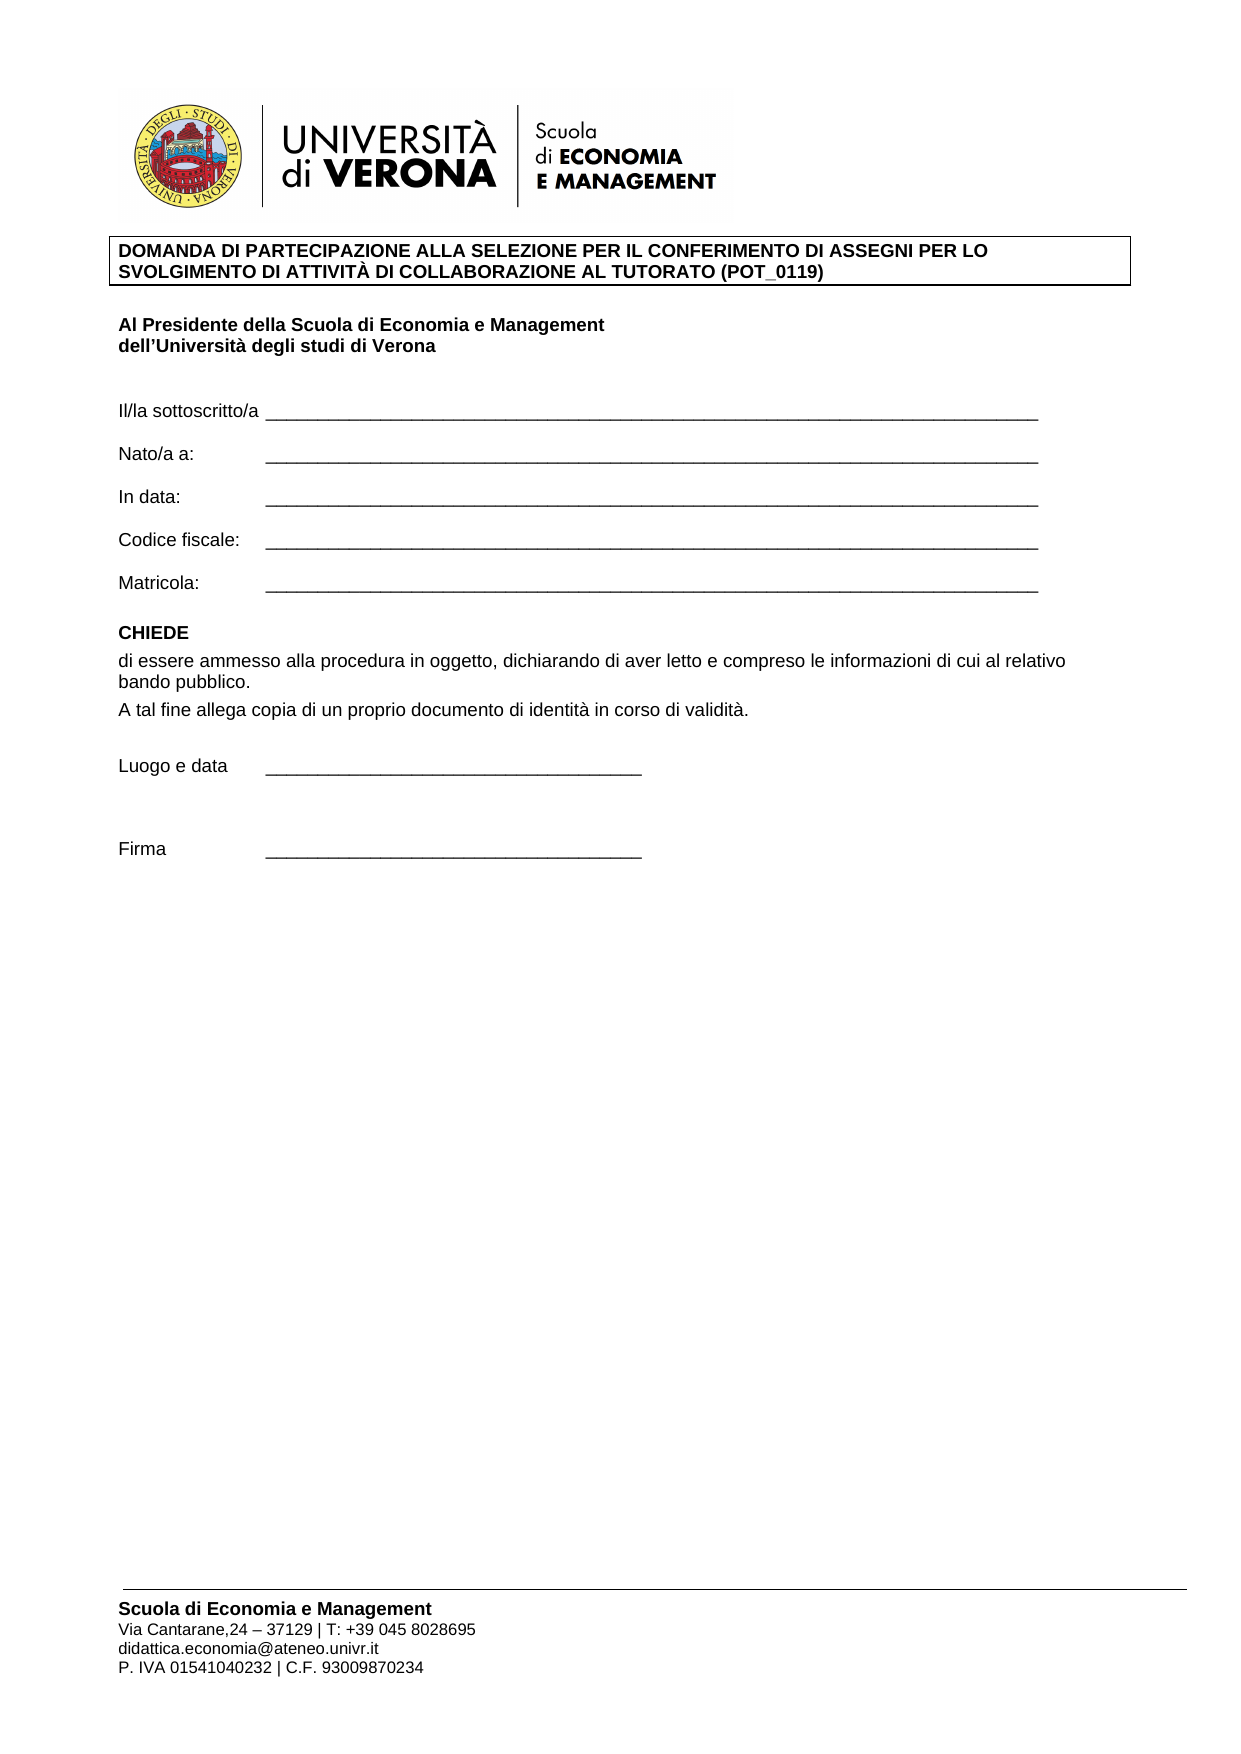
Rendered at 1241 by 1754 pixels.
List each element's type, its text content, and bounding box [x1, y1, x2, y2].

text Nato/a a: __________________________________________________________________________ [118, 443, 1122, 464]
text Codice fiscale: __________________________________________________________________________ [118, 529, 1122, 551]
text dell’Università degli studi di Verona [118, 335, 1122, 357]
text CHIEDE [118, 622, 1122, 643]
text Firma ____________________________________ [118, 838, 1122, 859]
text DOMANDA DI PARTECIPAZIONE ALLA SELEZIONE PER IL CONFERIMENTO DI ASSEGNI PER LO SVOLGIMENTO DI ATTIVITÀ DI COLLABORAZIONE AL TUTORATO (POT_0119) [110, 237, 1130, 284]
text Al Presidente della Scuola di Economia e Management [118, 313, 1122, 335]
text di essere ammesso alla procedura in oggetto, dichiarando di aver letto e compreso le informazioni di cui al relativo bando pubblico. [118, 649, 1122, 692]
text Matricola: __________________________________________________________________________ [118, 572, 1122, 594]
text Il/la sottoscritto/a __________________________________________________________________________ [118, 400, 1122, 421]
text A tal fine allega copia di un proprio documento di identità in corso di validità. [118, 699, 1122, 720]
text Luogo e data ____________________________________ [118, 754, 1122, 776]
text In data: __________________________________________________________________________ [118, 486, 1122, 507]
picture [118, 88, 734, 223]
